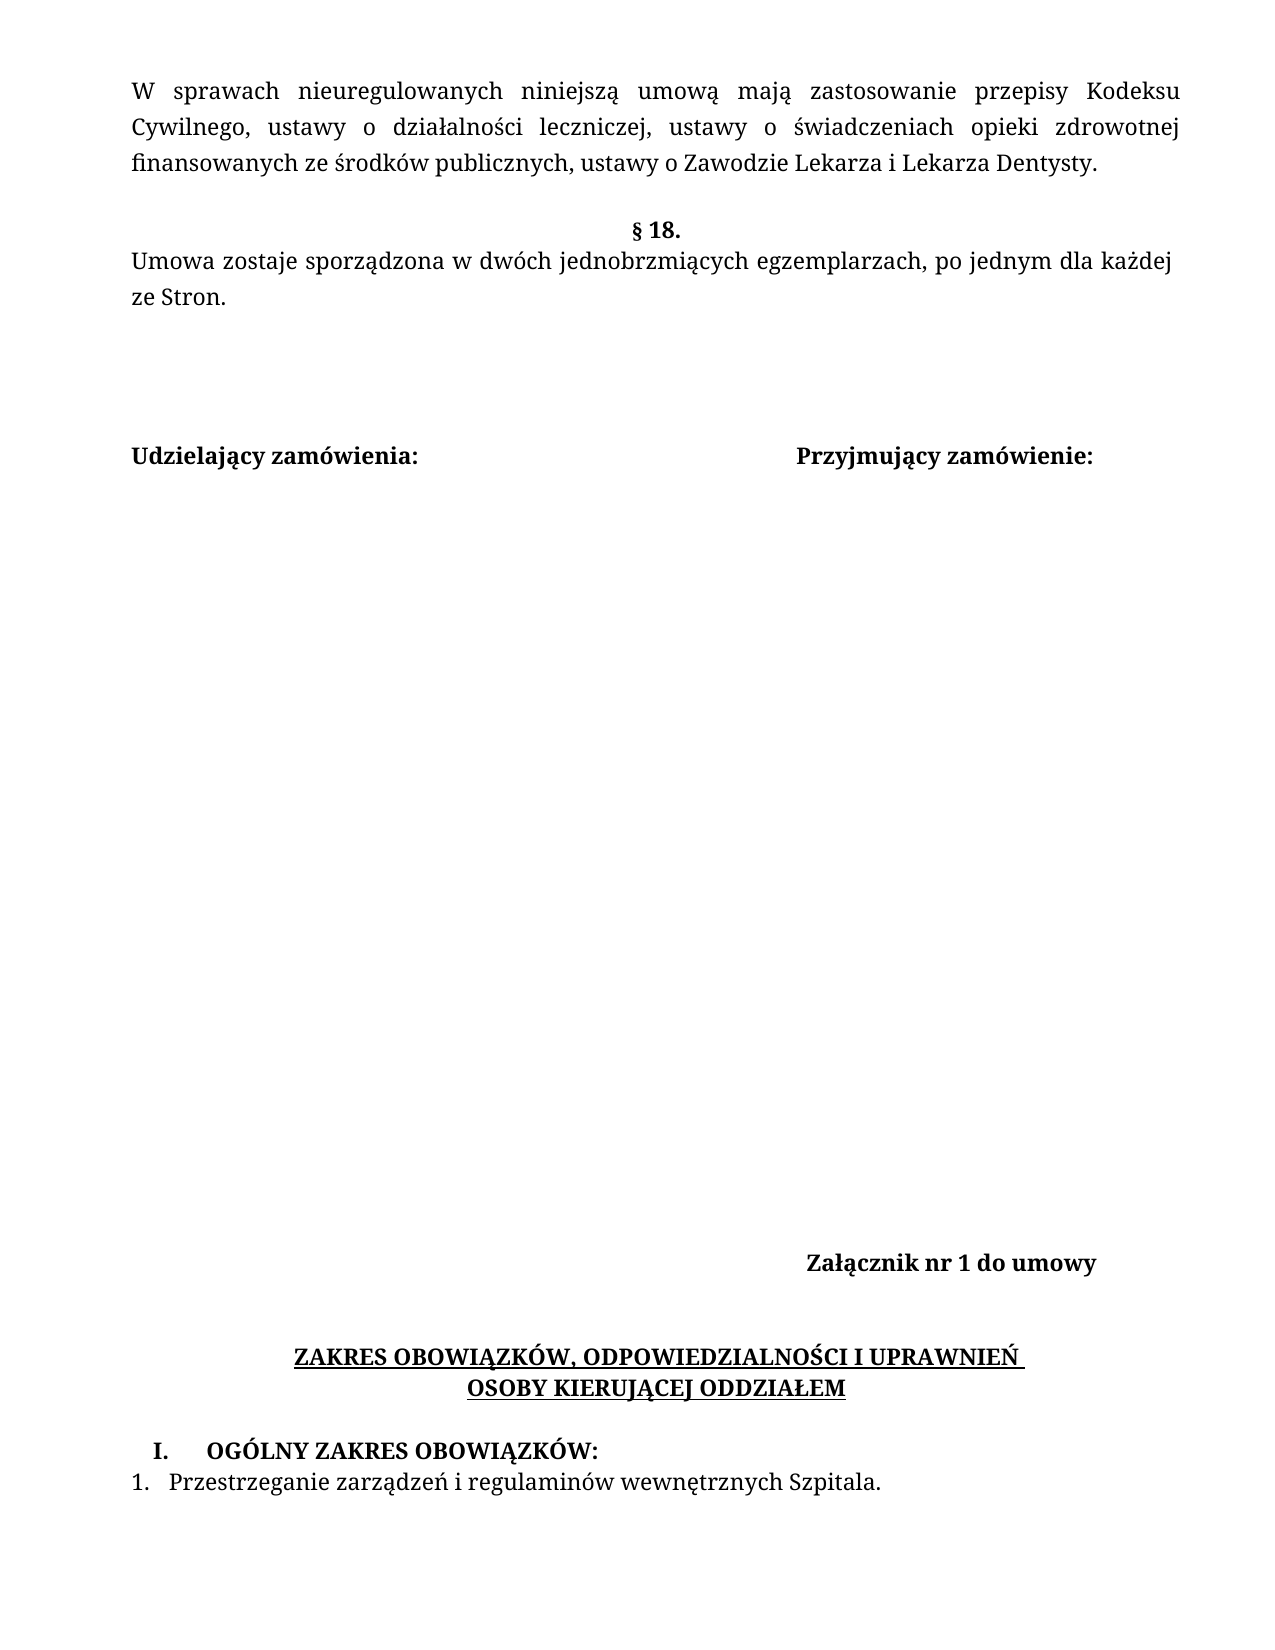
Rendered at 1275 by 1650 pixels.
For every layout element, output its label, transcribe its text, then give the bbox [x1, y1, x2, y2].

text 18. [131, 214, 1181, 245]
text W sprawach nieuregulowanych niniejszą umową mają zastosowanie przepisy Kodeksu Cywilnego, ustawy o działalności leczniczej, ustawy o świadczeniach opieki zdrowotnej finansowanych ze środków publicznych, ustawy o Zawodzie Lekarza i Lekarza Dentysty. [131, 75, 1181, 178]
text ZAKRES OBOWIĄZKÓW, ODPOWIEDZIALNOŚCI I UPRAWNIEŃ [131, 1341, 1181, 1372]
text Udzielający zamówienia: Przyjmujący zamówienie: [131, 439, 1181, 471]
text Umowa zostaje sporządzona w dwóch jednobrzmiących egzemplarzach, po jednym dla każdej ze Stron. [131, 245, 1181, 312]
list OGÓLNY ZAKRES OBOWIĄZKÓW: [169, 1434, 1196, 1466]
text Załącznik nr 1 do umowy [131, 1247, 1181, 1278]
list Przestrzeganie zarządzeń i regulaminów wewnętrznych Szpitala. [131, 1466, 1181, 1497]
text OSOBY KIERUJĄCEJ ODDZIAŁEM [131, 1372, 1181, 1403]
